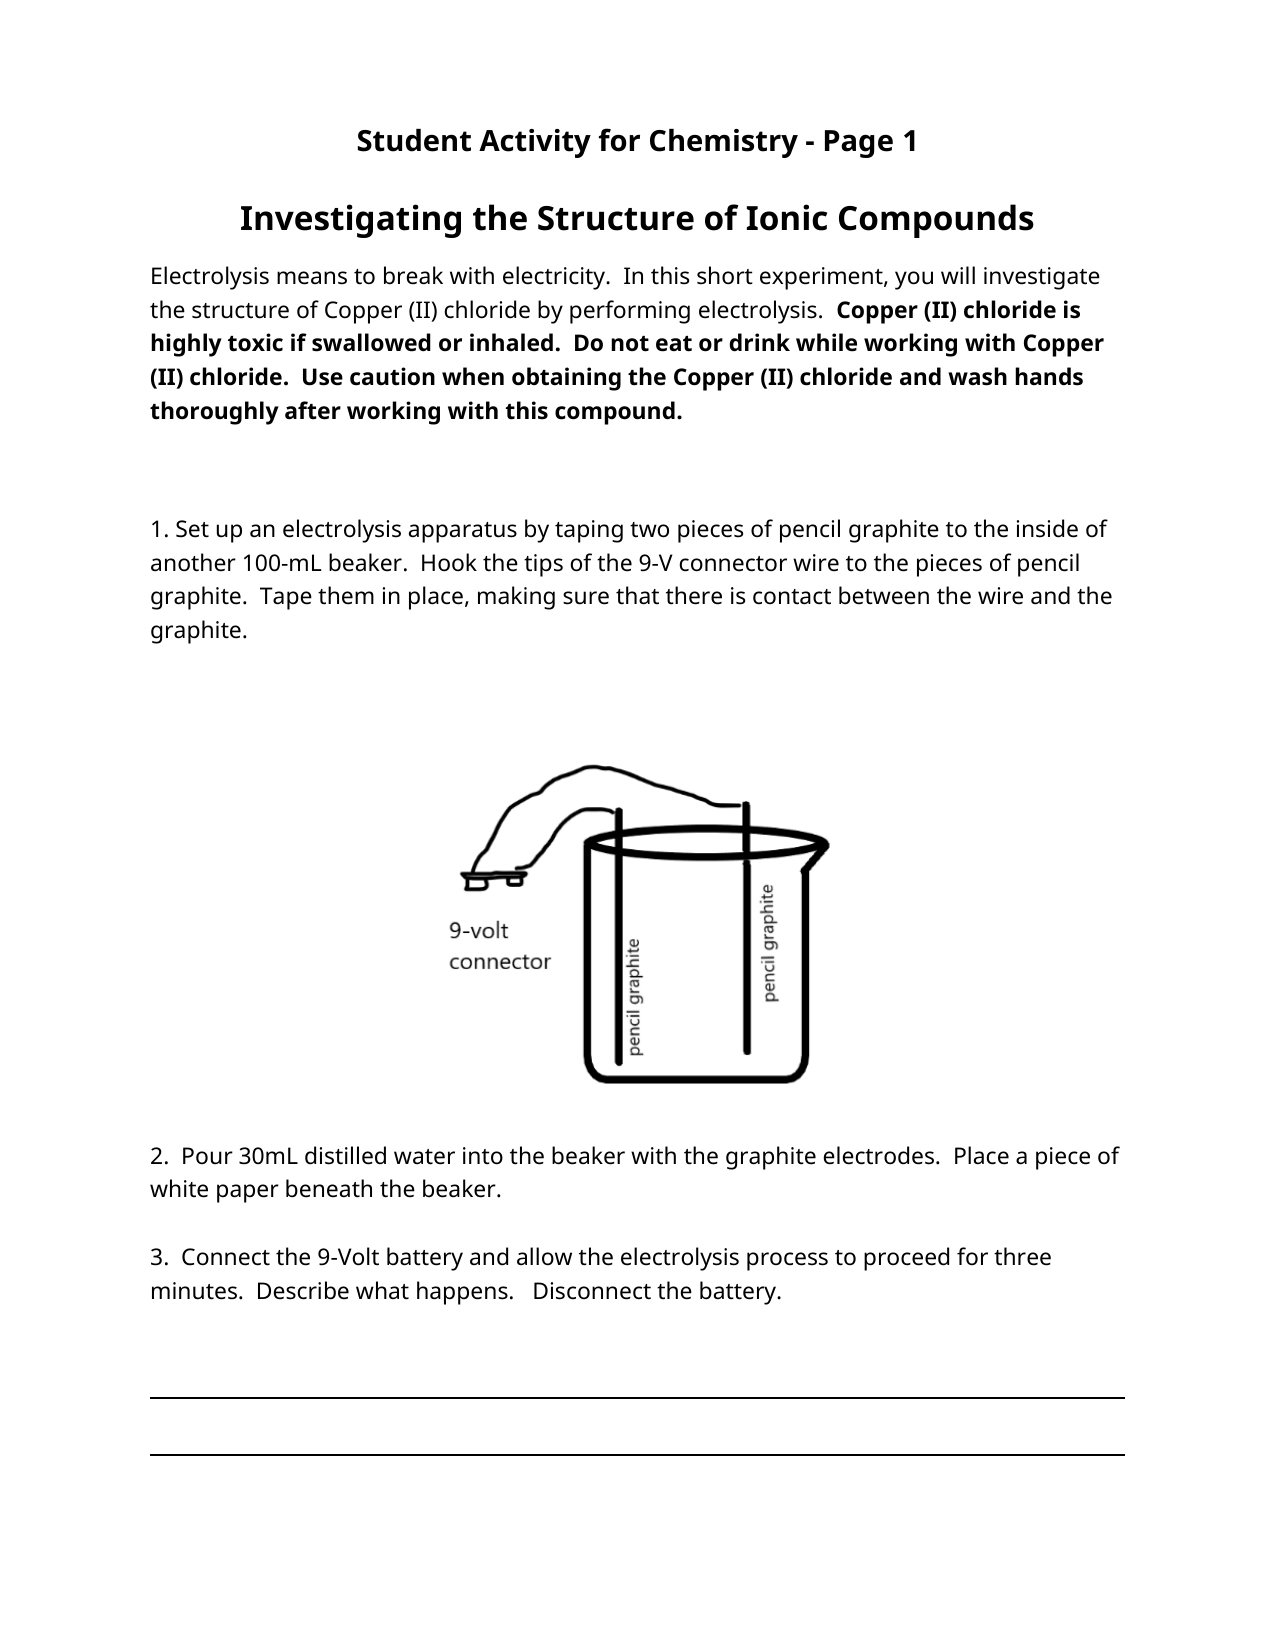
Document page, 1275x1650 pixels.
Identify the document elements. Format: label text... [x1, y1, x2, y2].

text 2. Pour 30mL distilled water into the beaker with the graphite electrodes. Place a piece of white paper beneath the beaker. [150, 1139, 1125, 1204]
picture [425, 715, 851, 1104]
text Investigating the Structure of Ionic Compounds [150, 194, 1125, 240]
text 1. Set up an electrolysis apparatus by taping two pieces of pencil graphite to the inside of another 100-mL beaker. Hook the tips of the 9-V connector wire to the pieces of pencil graphite. Tape them in place, making sure that there is contact between the wire and the graphite. [150, 513, 1125, 645]
text 3. Connect the 9-Volt battery and allow the electrolysis process to proceed for three minutes. Describe what happens. Disconnect the battery. [150, 1241, 1125, 1306]
text Electrolysis means to break with electricity. In this short experiment, you will investigate the structure of Copper (II) chloride by performing electrolysis. Copper (II) chloride is highly toxic if swallowed or inhaled. Do not eat or drink while working with Copper (II) chloride. Use caution when obtaining the Copper (II) chloride and wash hands thoroughly after working with this compound. [150, 260, 1125, 426]
